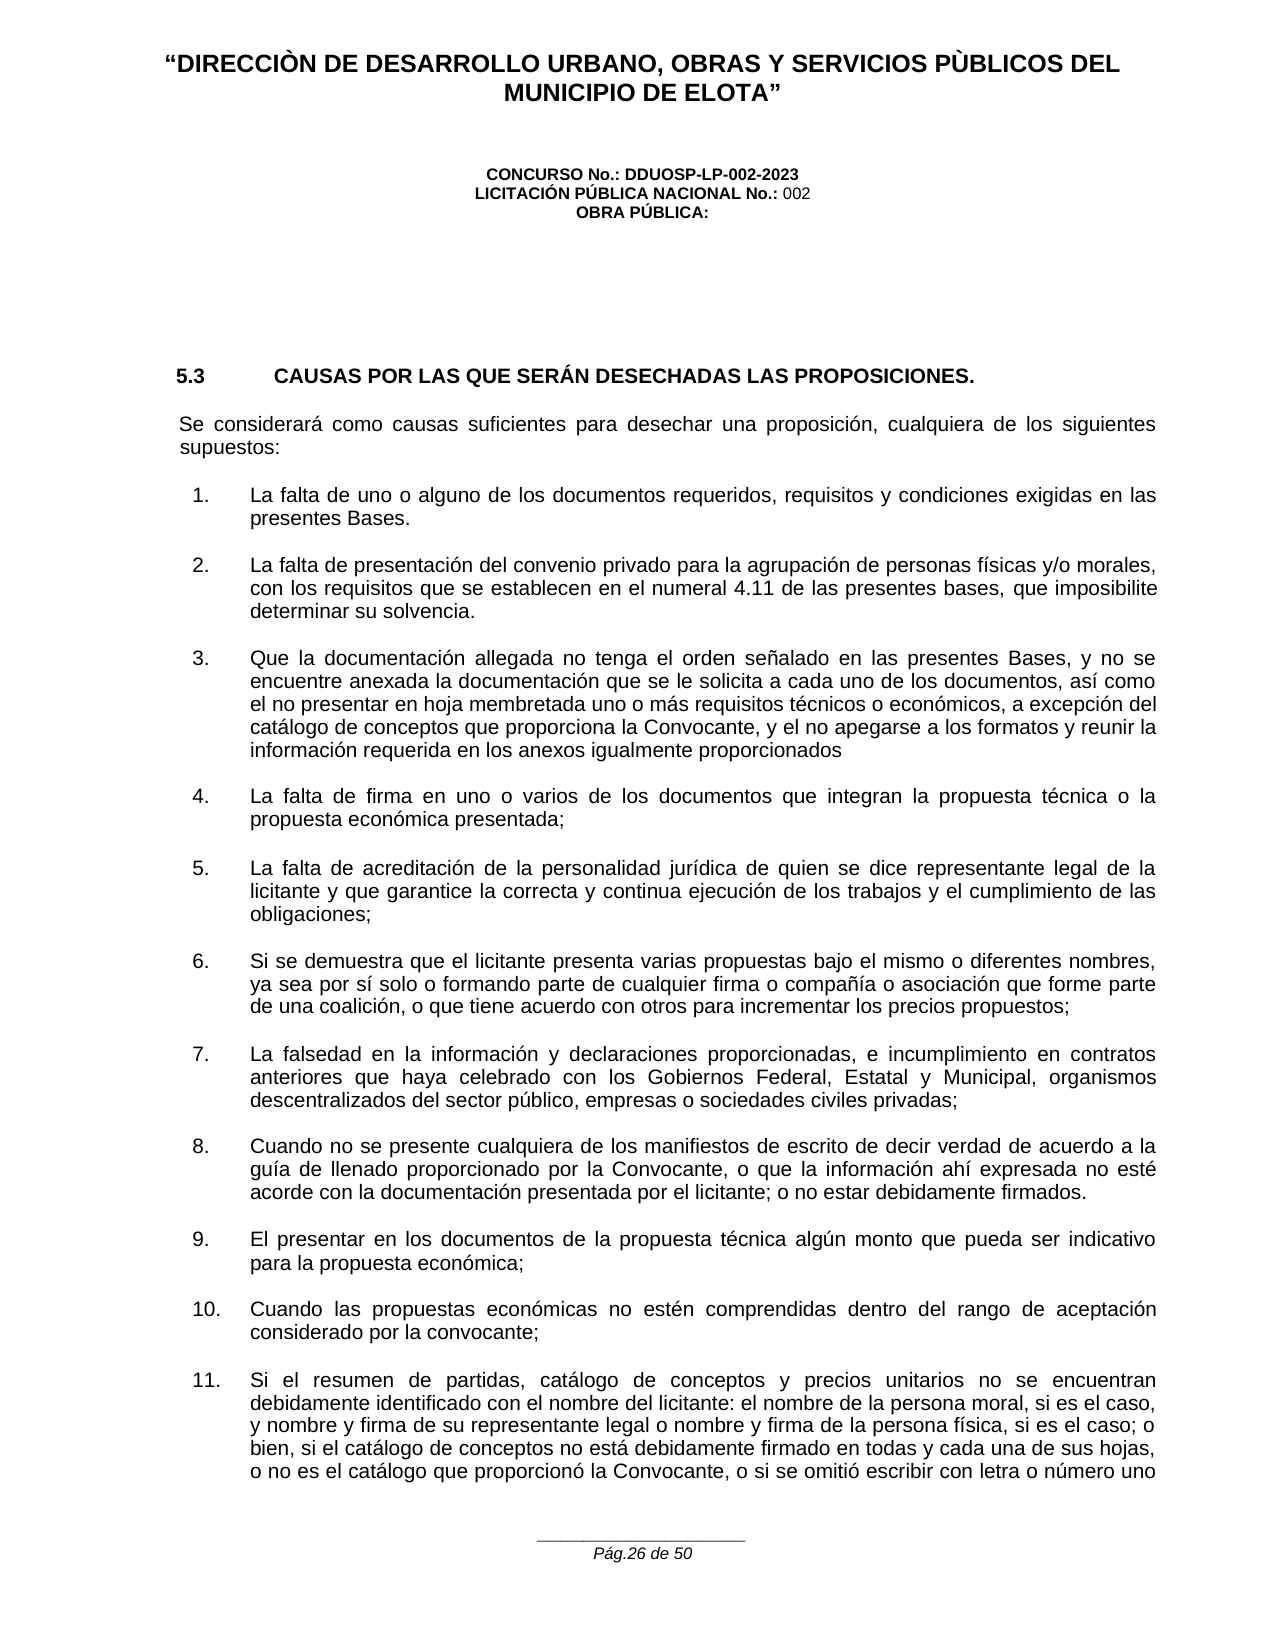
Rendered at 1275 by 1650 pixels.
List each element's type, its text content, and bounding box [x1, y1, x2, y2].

list La falta de presentación del convenio privado para la agrupación de personas físicas y/o morales, con los requisitos que se establecen en el numeral 4.11 de las presentes bases, que imposibilite determinar su solvencia. [192, 554, 1158, 623]
list Cuando no se presente cualquiera de los manifiestos de escrito de decir verdad de acuerdo a la guía de llenado proporcionado por la Convocante, o que la información ahí expresada no esté acorde con la documentación presentada por el licitante; o no estar debidamente firmados. [192, 1136, 1158, 1204]
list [192, 1369, 1158, 1483]
list Si se demuestra que el licitante presenta varias propuestas bajo el mismo o diferentes nombres, ya sea por sí solo o formando parte de cualquier firma o compañía o asociación que forme parte de una coalición, o que tiene acuerdo con otros para incrementar los precios propuestos; [192, 950, 1158, 1018]
text Se considerará como causas suficientes para desechar una proposición, cualquiera de los siguientes supuestos: [179, 413, 1158, 459]
list Cuando las propuestas económicas no estén comprendidas dentro del rango de aceptación considerado por la convocante; [192, 1299, 1158, 1344]
list Que la documentación allegada no tenga el orden señalado en las presentes Bases, y no se encuentre anexada la documentación que se le solicita a cada uno de los documentos, así como el no presentar en hoja membretada uno o más requisitos técnicos o económicos, a excepción del catálogo de conceptos que proporciona la Convocante, y el no apegarse a los formatos y reunir la información requerida en los anexos igualmente proporcionados [192, 647, 1158, 761]
list La falta de uno o alguno de los documentos requeridos, requisitos y condiciones exigidas en las presentes Bases. [192, 484, 1158, 530]
list La falsedad en la información y declaraciones proporcionadas, e incumplimiento en contratos anteriores que haya celebrado con los Gobiernos Federal, Estatal y Municipal, organismos descentralizados del sector público, empresas o sociedades civiles privadas; [192, 1043, 1158, 1111]
subtitle 5.3 CAUSAS POR LAS QUE SERÁN DESECHADAS LAS PROPOSICIONES. [176, 364, 1158, 388]
list La falta de firma en uno o varios de los documentos que integran la propuesta técnica o la propuesta económica presentada; [192, 786, 1158, 831]
list La falta de acreditación de la personalidad jurídica de quien se dice representante legal de la licitante y que garantice la correcta y continua ejecución de los trabajos y el cumplimiento de las obligaciones; [192, 857, 1158, 926]
list El presentar en los documentos de la propuesta técnica algún monto que pueda ser indicativo para la propuesta económica; [192, 1229, 1158, 1274]
